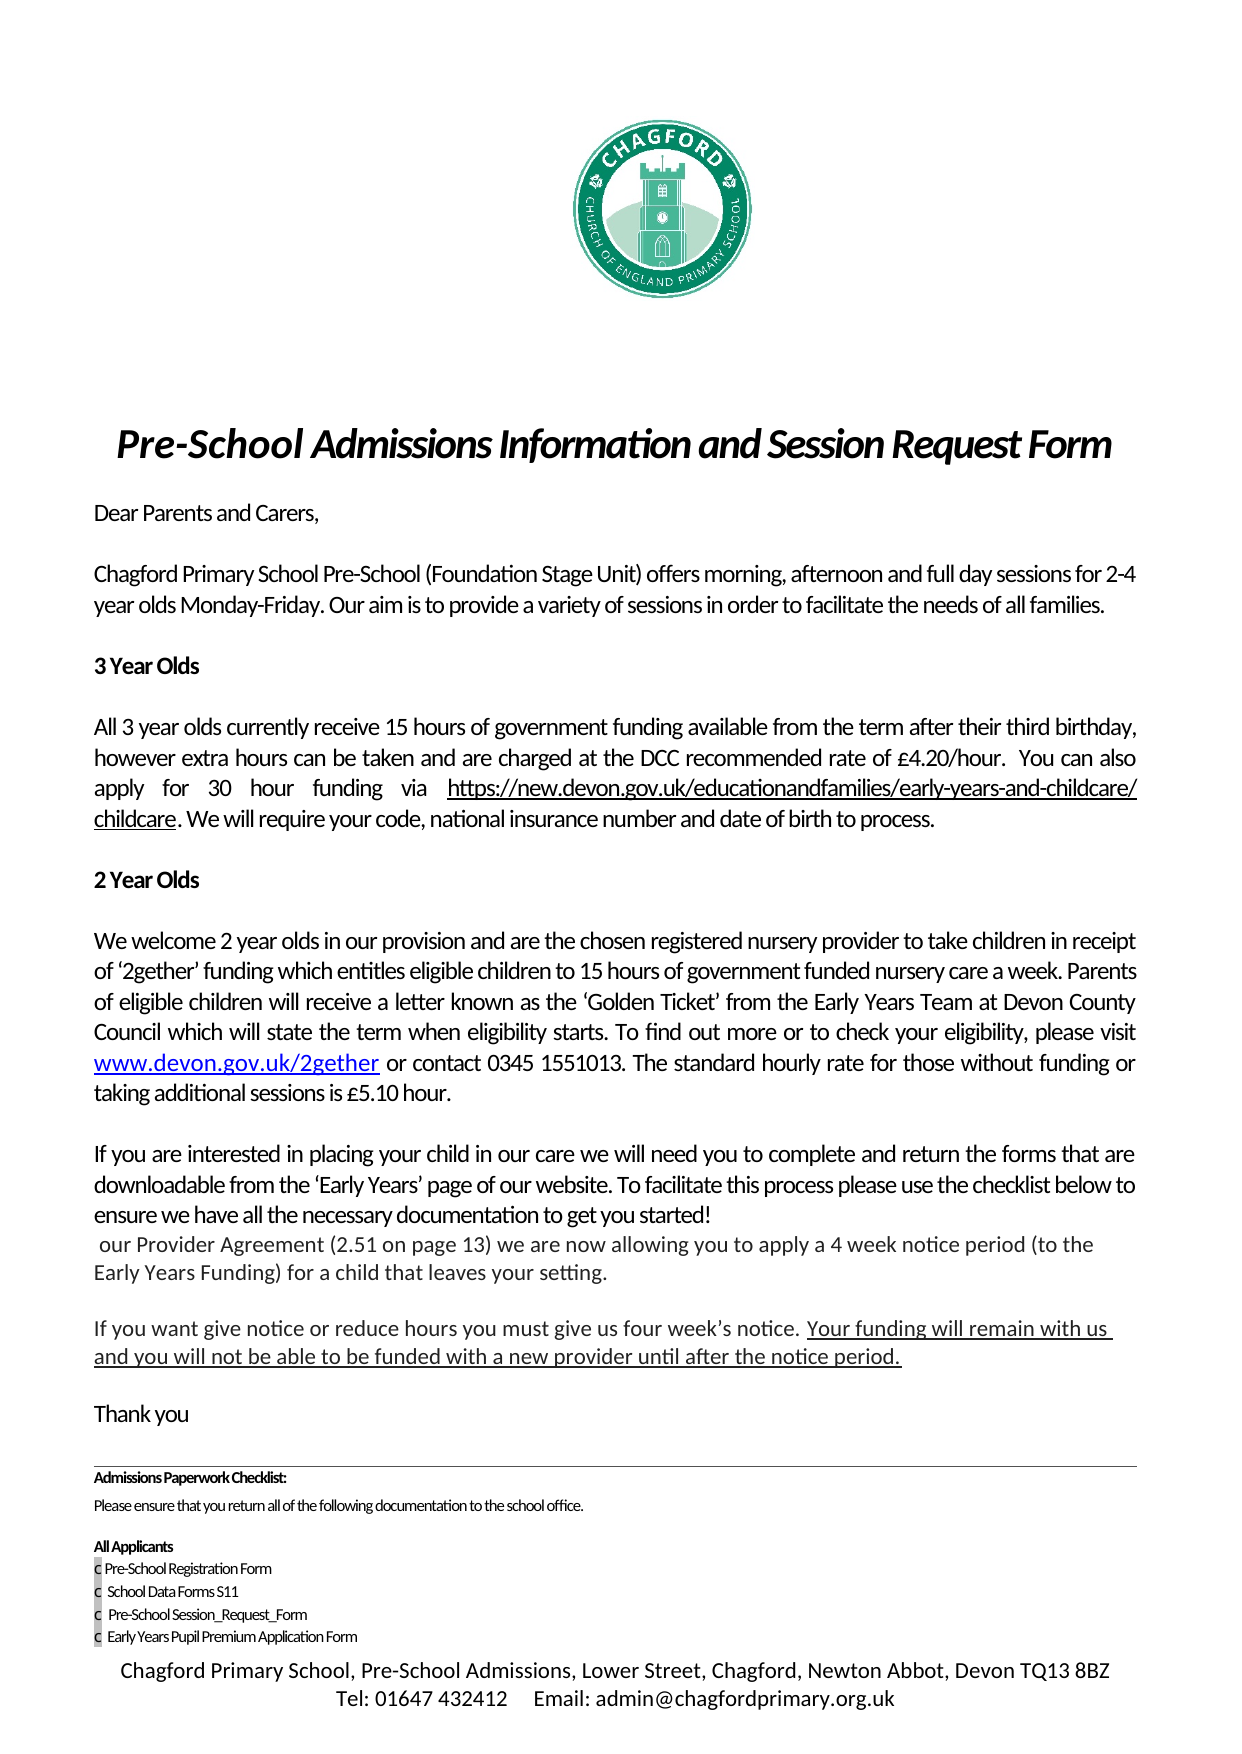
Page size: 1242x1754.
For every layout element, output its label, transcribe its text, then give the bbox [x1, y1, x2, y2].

text If you want give notice or reduce hours you must give us four week’s notice. Your funding will remain with us and you will not be able to be funded with a new provider until after the notice period. [94, 1314, 1137, 1370]
text c School Data Forms S11 [102, 1579, 1137, 1602]
text Please ensure that you return all of the following documentation to the school office. [94, 1496, 1137, 1516]
text our Provider Agreement (2.51 on page 13) we are now allowing you to apply a 4 week notice period (to the Early Years Funding) for a child that leaves your setting. [94, 1230, 1137, 1286]
text 2 Year Olds [94, 864, 1137, 894]
text Chagford Primary School Pre-School (Foundation Stage Unit) offers morning, afternoon and full day sessions for 2-4 year olds Monday-Friday. Our aim is to provide a variety of sessions in order to facilitate the needs of all families. [94, 558, 1137, 619]
subtitle Admissions Paperwork Checklist: [94, 1467, 1137, 1487]
text 3 Year Olds [94, 650, 1137, 681]
text Dear Parents and Carers, [94, 497, 1137, 528]
text We welcome 2 year olds in our provision and are the chosen registered nursery provider to take children in receipt of ‘2gether’ funding which entitles eligible children to 15 hours of government funded nursery care a week. Parents of eligible children will receive a letter known as the ‘Golden Ticket’ from the Early Years Team at Devon County Council which will state the term when eligibility starts. To find out more or to check your eligibility, please visit www.devon.gov.uk/2gether or contact 0345 1551013. The standard hourly rate for those without funding or taking additional sessions is £5.10 hour. [94, 925, 1137, 1108]
text All Applicants [94, 1536, 1137, 1557]
subtitle Pre-School Admissions Information and Session Request Form [94, 417, 1137, 469]
text c Pre-School Session_Request_Form [102, 1602, 1137, 1625]
text c Early Years Pupil Premium Application Form [102, 1625, 1137, 1647]
text If you are interested in placing your child in our care we will need you to complete and return the forms that are downloadable from the ‘Early Years’ page of our website. To facilitate this process please use the checklist below to ensure we have all the necessary documentation to get you started! [94, 1138, 1137, 1230]
text Thank you [94, 1398, 1137, 1429]
text c Pre-School Registration Form [102, 1557, 1137, 1579]
text All 3 year olds currently receive 15 hours of government funding available from the term after their third birthday, however extra hours can be taken and are charged at the DCC recommended rate of £4.20/hour. You can also apply for 30 hour funding via https://new.devon.gov.uk/educationandfamilies/early-years-and-childcare/childcare. We will require your code, national insurance number and date of birth to process. [94, 711, 1137, 833]
